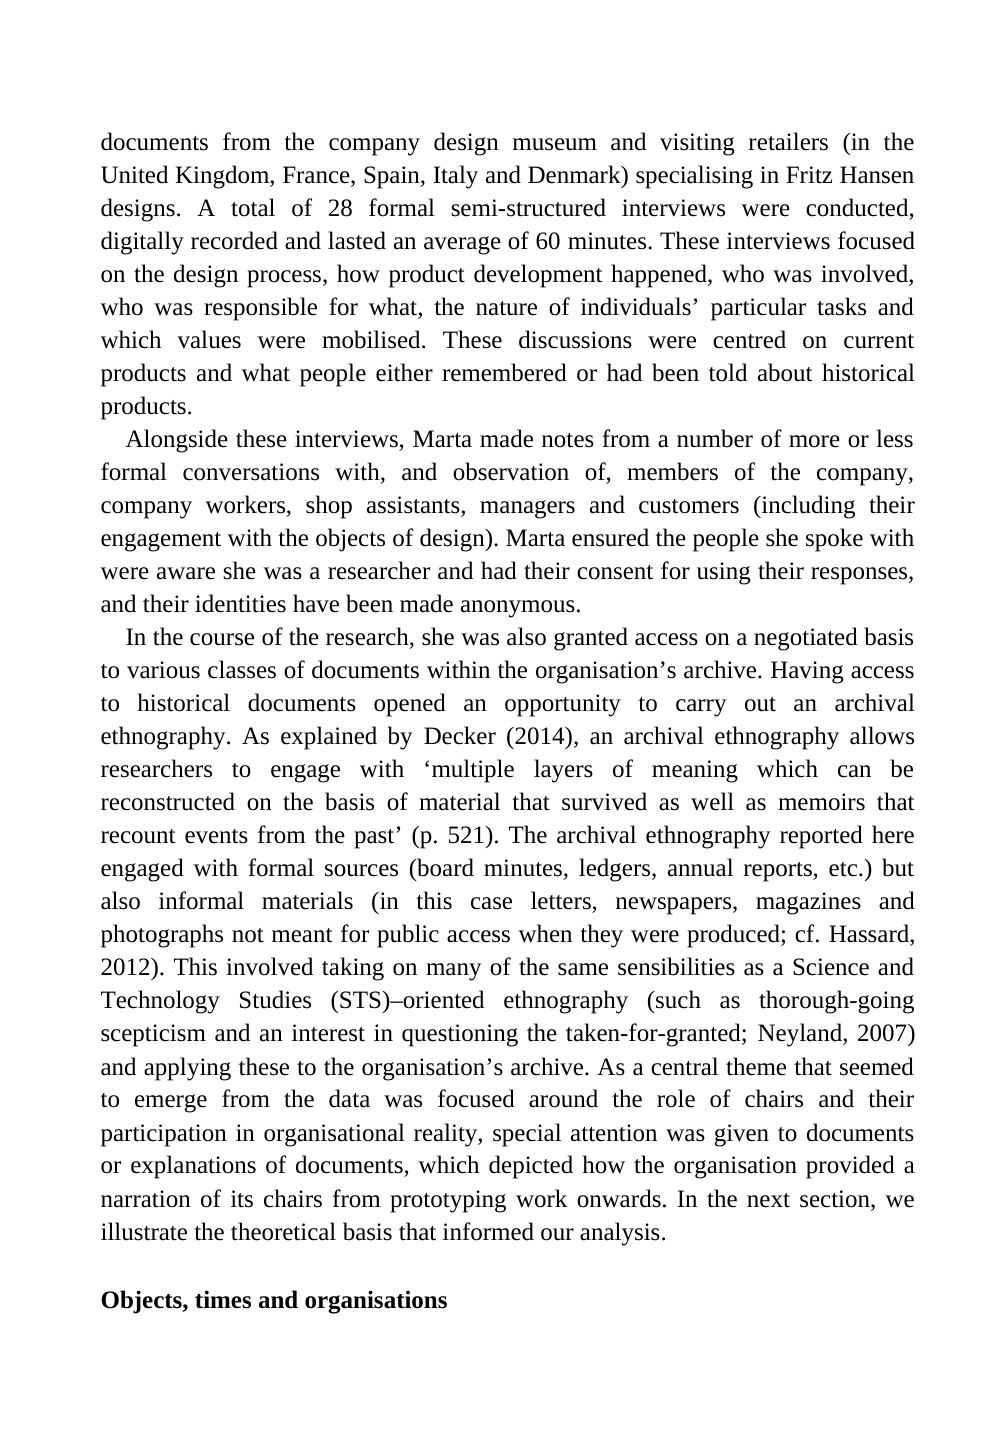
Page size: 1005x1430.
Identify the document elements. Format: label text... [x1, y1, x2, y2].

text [100, 127, 915, 420]
text In the course of the research, she was also granted access on a negotiated basis to various classes of documents within the organisation’s archive. Having access to historical documents opened an opportunity to carry out an archival ethnography. As explained by Decker (2014), an archival ethnography allows researchers to engage with ‘multiple layers of meaning which can be reconstructed on the basis of material that survived as well as memoirs that recount events from the past’ (p. 521). The archival ethnography reported here engaged with formal sources (board minutes, ledgers, annual reports, etc.) but also informal materials (in this case letters, newspapers, magazines and photographs not meant for public access when they were produced; cf. Hassard, 2012). This involved taking on many of the same sensibilities as a Science and Technology Studies (STS)–oriented ethnography (such as thorough-going scepticism and an interest in questioning the taken-for-granted; Neyland, 2007) and applying these to the organisation’s archive. As a central theme that seemed to emerge from the data was focused around the role of chairs and their participation in organisational reality, special attention was given to documents or explanations of documents, which depicted how the organisation provided a narration of its chairs from prototyping work onwards. In the next section, we illustrate the theoretical basis that informed our analysis. [100, 622, 915, 1245]
text Objects, times and organisations [100, 1285, 915, 1314]
text Alongside these interviews, Marta made notes from a number of more or less formal conversations with, and observation of, members of the company, company workers, shop assistants, managers and customers (including their engagement with the objects of design). Marta ensured the people she spoke with were aware she was a researcher and had their consent for using their responses, and their identities have been made anonymous. [100, 424, 915, 618]
